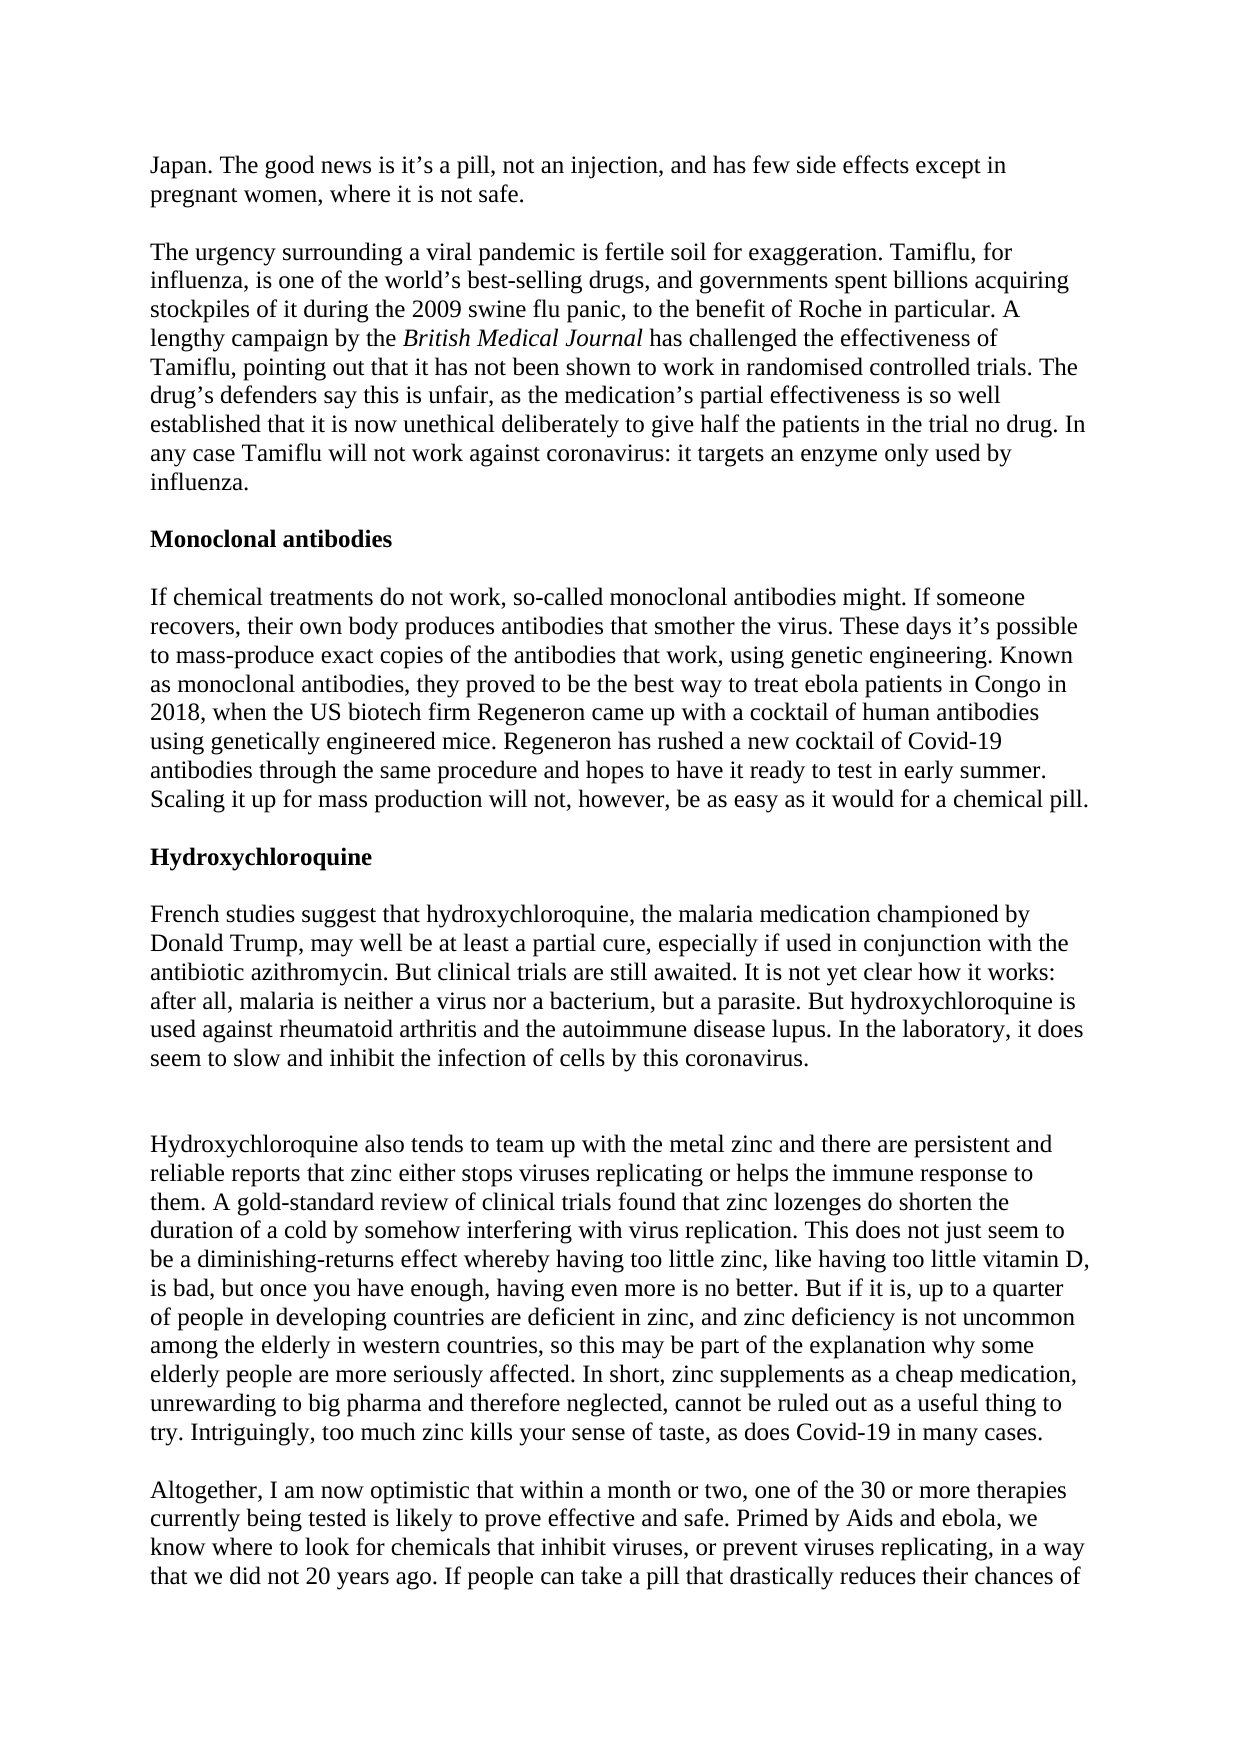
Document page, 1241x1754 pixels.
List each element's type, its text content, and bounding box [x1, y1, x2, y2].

text Monoclonal antibodies [150, 524, 1090, 553]
text French studies suggest that hydroxychloroquine, the malaria medication championed by Donald Trump, may well be at least a partial cure, especially if used in conjunction with the antibiotic azithromycin. But clinical trials are still awaited. It is not yet clear how it works: after all, malaria is neither a virus nor a bacterium, but a parasite. But hydroxychloroquine is used against rheumatoid arthritis and the autoimmune disease lupus. In the laboratory, it does seem to slow and inhibit the infection of cells by this coronavirus. [150, 899, 1090, 1072]
text Hydroxychloroquine [150, 842, 1090, 870]
text If chemical treatments do not work, so-called monoclonal antibodies might. If someone recovers, their own body produces antibodies that smother the virus. These days it’s possible to mass-produce exact copies of the antibodies that work, using genetic engineering. Known as monoclonal antibodies, they proved to be the best way to treat ebola patients in Congo in 2018, when the US biotech firm Regeneron came up with a cocktail of human antibodies using genetically engineered mice. Regeneron has rushed a new cocktail of Covid-19 antibodies through the same procedure and hopes to have it ready to test in early summer. Scaling it up for mass production will not, however, be as easy as it would for a chemical pill. [150, 582, 1090, 812]
text Hydroxychloroquine also tends to team up with the metal zinc and there are persistent and reliable reports that zinc either stops viruses replicating or helps the immune response to them. A gold-standard review of clinical trials found that zinc lozenges do shorten the duration of a cold by somehow interfering with virus replication. This does not just seem to be a diminishing-returns effect whereby having too little zinc, like having too little vitamin D, is bad, but once you have enough, having even more is no better. But if it is, up to a quarter of people in developing countries are deficient in zinc, and zinc deficiency is not uncommon among the elderly in western countries, so this may be part of the explanation why some elderly people are more seriously affected. In short, zinc supplements as a cheap medication, unrewarding to big pharma and therefore neglected, cannot be ruled out as a useful thing to try. Intriguingly, too much zinc kills your sense of taste, as does Covid-19 in many cases. [150, 1129, 1090, 1446]
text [150, 1475, 1090, 1590]
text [150, 150, 1090, 207]
text The urgency surrounding a viral pandemic is fertile soil for exaggeration. Tamiflu, for influenza, is one of the world’s best-selling drugs, and governments spent billions acquiring stockpiles of it during the 2009 swine flu panic, to the benefit of Roche in particular. A lengthy campaign by the British Medical Journal has challenged the effectiveness of Tamiflu, pointing out that it has not been shown to work in randomised controlled trials. The drug’s defenders say this is unfair, as the medication’s partial effectiveness is so well established that it is now unethical deliberately to give half the patients in the trial no drug. In any case Tamiflu will not work against coronavirus: it targets an enzyme only used by influenza. [150, 237, 1090, 495]
